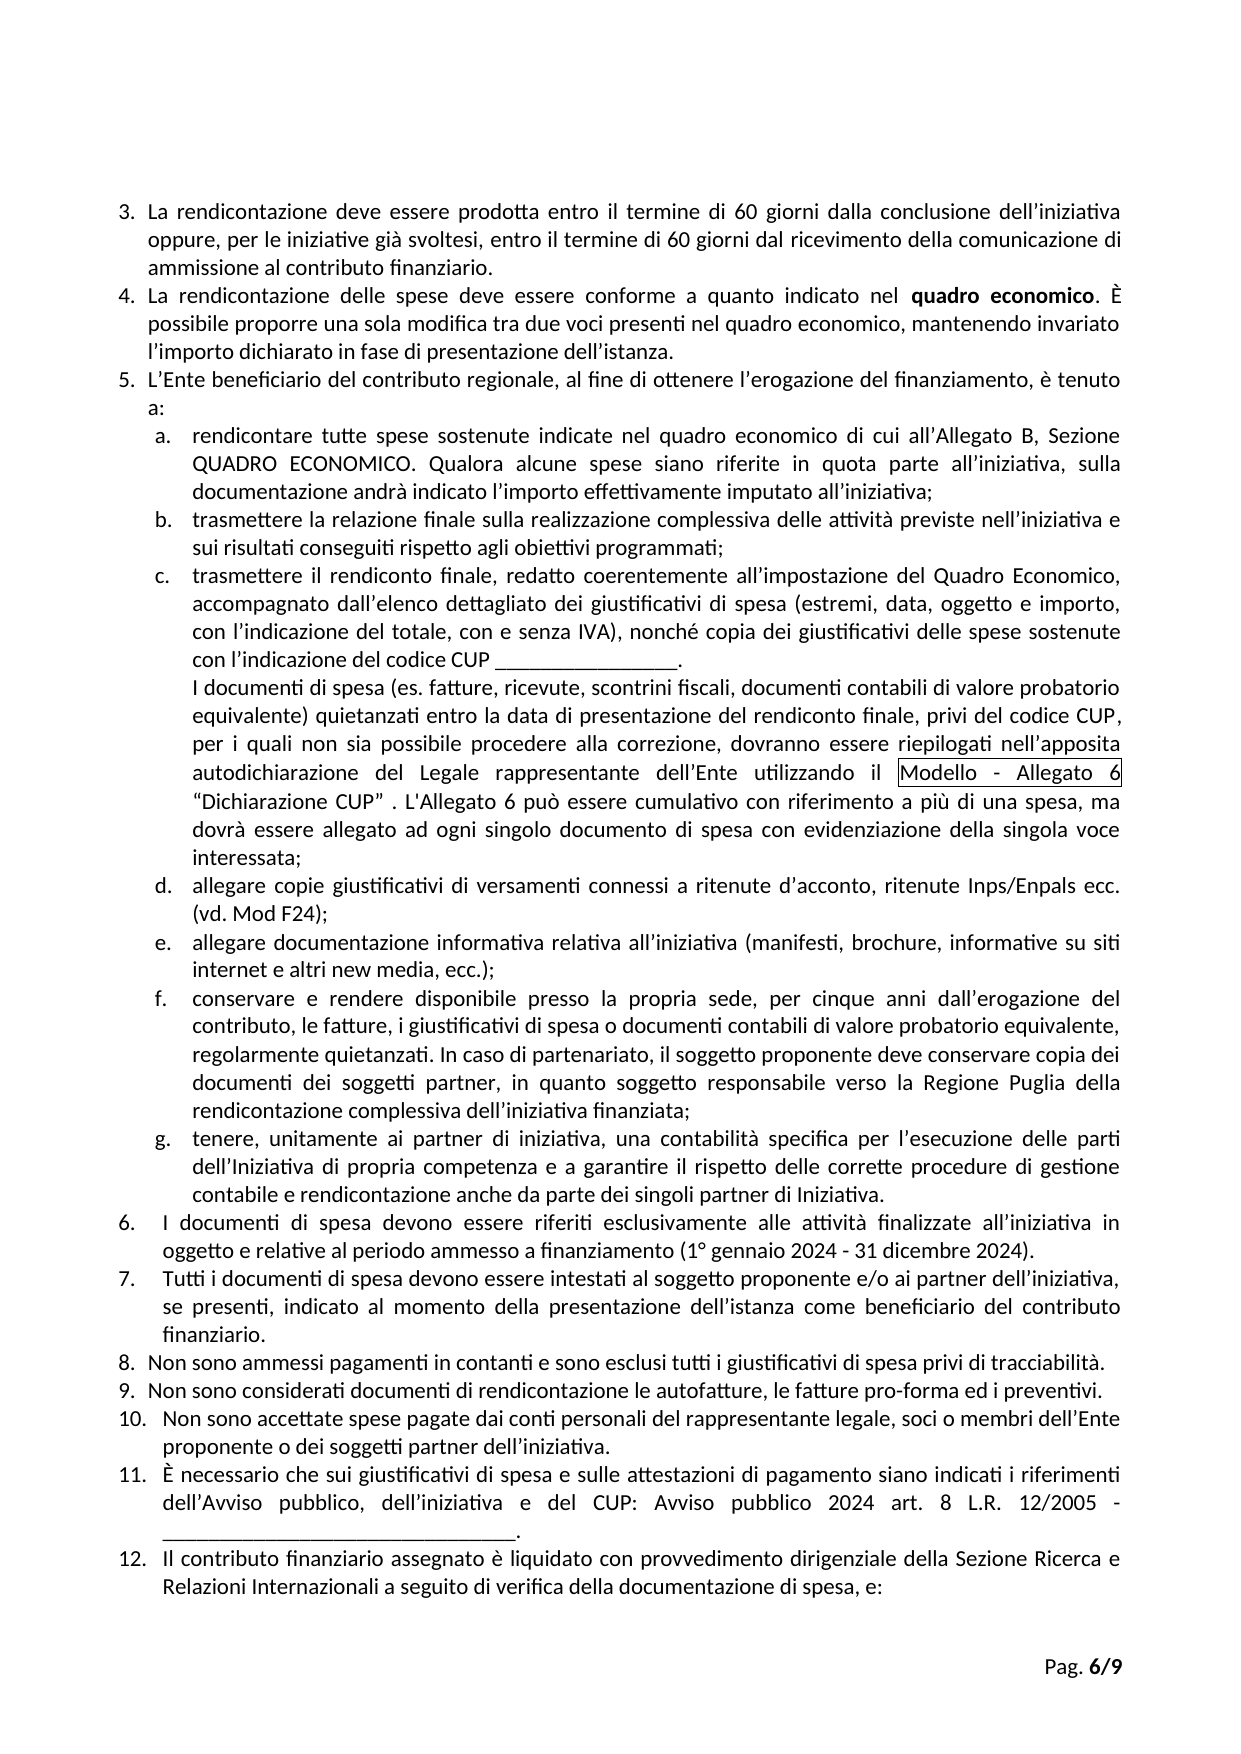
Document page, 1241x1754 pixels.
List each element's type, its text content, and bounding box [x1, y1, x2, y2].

list Il contributo finanziario assegnato è liquidato con provvedimento dirigenziale della Sezione Ricerca e Relazioni Internazionali a seguito di verifica della documentazione di spesa, e: [118, 1544, 1122, 1600]
list Non sono accettate spese pagate dai conti personali del rappresentante legale, soci o membri dell’Ente proponente o dei soggetti partner dell’iniziativa. [118, 1404, 1122, 1460]
list I documenti di spesa (es. fatture, ricevute, scontrini fiscali, documenti contabili di valore probatorio equivalente) quietanzati entro la data di presentazione del rendiconto finale, privi del codice CUP, per i quali non sia possibile procedere alla correzione, dovranno essere riepilogati nell’apposita autodichiarazione del Legale rappresentante dell’Ente utilizzando il Modello - Allegato 6 “Dichiarazione CUP” . L'Allegato 6 può essere cumulativo con riferimento a più di una spesa, ma dovrà essere allegato ad ogni singolo documento di spesa con evidenziazione della singola voce interessata; [192, 673, 1122, 872]
list La rendicontazione delle spese deve essere conforme a quanto indicato nel quadro economico. È possibile proporre una sola modifica tra due voci presenti nel quadro economico, mantenendo invariato l’importo dichiarato in fase di presentazione dell’istanza. [118, 281, 1122, 365]
list I documenti di spesa devono essere riferiti esclusivamente alle attività finalizzate all’iniziativa in oggetto e relative al periodo ammesso a finanziamento (1° gennaio 2024 - 31 dicembre 2024). [118, 1208, 1122, 1264]
list È necessario che sui giustificativi di spesa e sulle attestazioni di pagamento siano indicati i riferimenti dell’Avviso pubblico, dell’iniziativa e del CUP: Avviso pubblico 2024 art. 8 L.R. 12/2005 - _______________________________. [118, 1460, 1122, 1544]
list Non sono ammessi pagamenti in contanti e sono esclusi tutti i giustificativi di spesa privi di tracciabilità. [118, 1348, 1122, 1376]
list Non sono considerati documenti di rendicontazione le autofatture, le fatture pro-forma ed i preventivi. [118, 1376, 1122, 1404]
list trasmettere il rendiconto finale, redatto coerentemente all’impostazione del Quadro Economico, accompagnato dall’elenco dettagliato dei giustificativi di spesa (estremi, data, oggetto e importo, con l’indicazione del totale, con e senza IVA), nonché copia dei giustificativi delle spese sostenute con l’indicazione del codice CUP ________________. [154, 561, 1122, 673]
list trasmettere la relazione finale sulla realizzazione complessiva delle attività previste nell’iniziativa e sui risultati conseguiti rispetto agli obiettivi programmati; [154, 505, 1122, 561]
list rendicontare tutte spese sostenute indicate nel quadro economico di cui all’Allegato B, Sezione QUADRO ECONOMICO. Qualora alcune spese siano riferite in quota parte all’iniziativa, sulla documentazione andrà indicato l’importo effettivamente imputato all’iniziativa; [154, 421, 1122, 505]
list L’Ente beneficiario del contributo regionale, al fine di ottenere l’erogazione del finanziamento, è tenuto a: [118, 365, 1122, 421]
list Tutti i documenti di spesa devono essere intestati al soggetto proponente e/o ai partner dell’iniziativa, se presenti, indicato al momento della presentazione dell’istanza come beneficiario del contributo finanziario. [118, 1264, 1122, 1348]
list tenere, unitamente ai partner di iniziativa, una contabilità specifica per l’esecuzione delle parti dell’Iniziativa di propria competenza e a garantire il rispetto delle corrette procedure di gestione contabile e rendicontazione anche da parte dei singoli partner di Iniziativa. [154, 1124, 1122, 1208]
list allegare copie giustificativi di versamenti connessi a ritenute d’acconto, ritenute Inps/Enpals ecc. (vd. Mod F24); [154, 872, 1122, 928]
list conservare e rendere disponibile presso la propria sede, per cinque anni dall’erogazione del contributo, le fatture, i giustificativi di spesa o documenti contabili di valore probatorio equivalente, regolarmente quietanzati. In caso di partenariato, il soggetto proponente deve conservare copia dei documenti dei soggetti partner, in quanto soggetto responsabile verso la Regione Puglia della rendicontazione complessiva dell’iniziativa finanziata; [154, 984, 1122, 1124]
list allegare documentazione informativa relativa all’iniziativa (manifesti, brochure, informative su siti internet e altri new media, ecc.); [154, 928, 1122, 984]
list La rendicontazione deve essere prodotta entro il termine di 60 giorni dalla conclusione dell’iniziativa oppure, per le iniziative già svoltesi, entro il termine di 60 giorni dal ricevimento della comunicazione di ammissione al contributo finanziario. [118, 197, 1122, 281]
